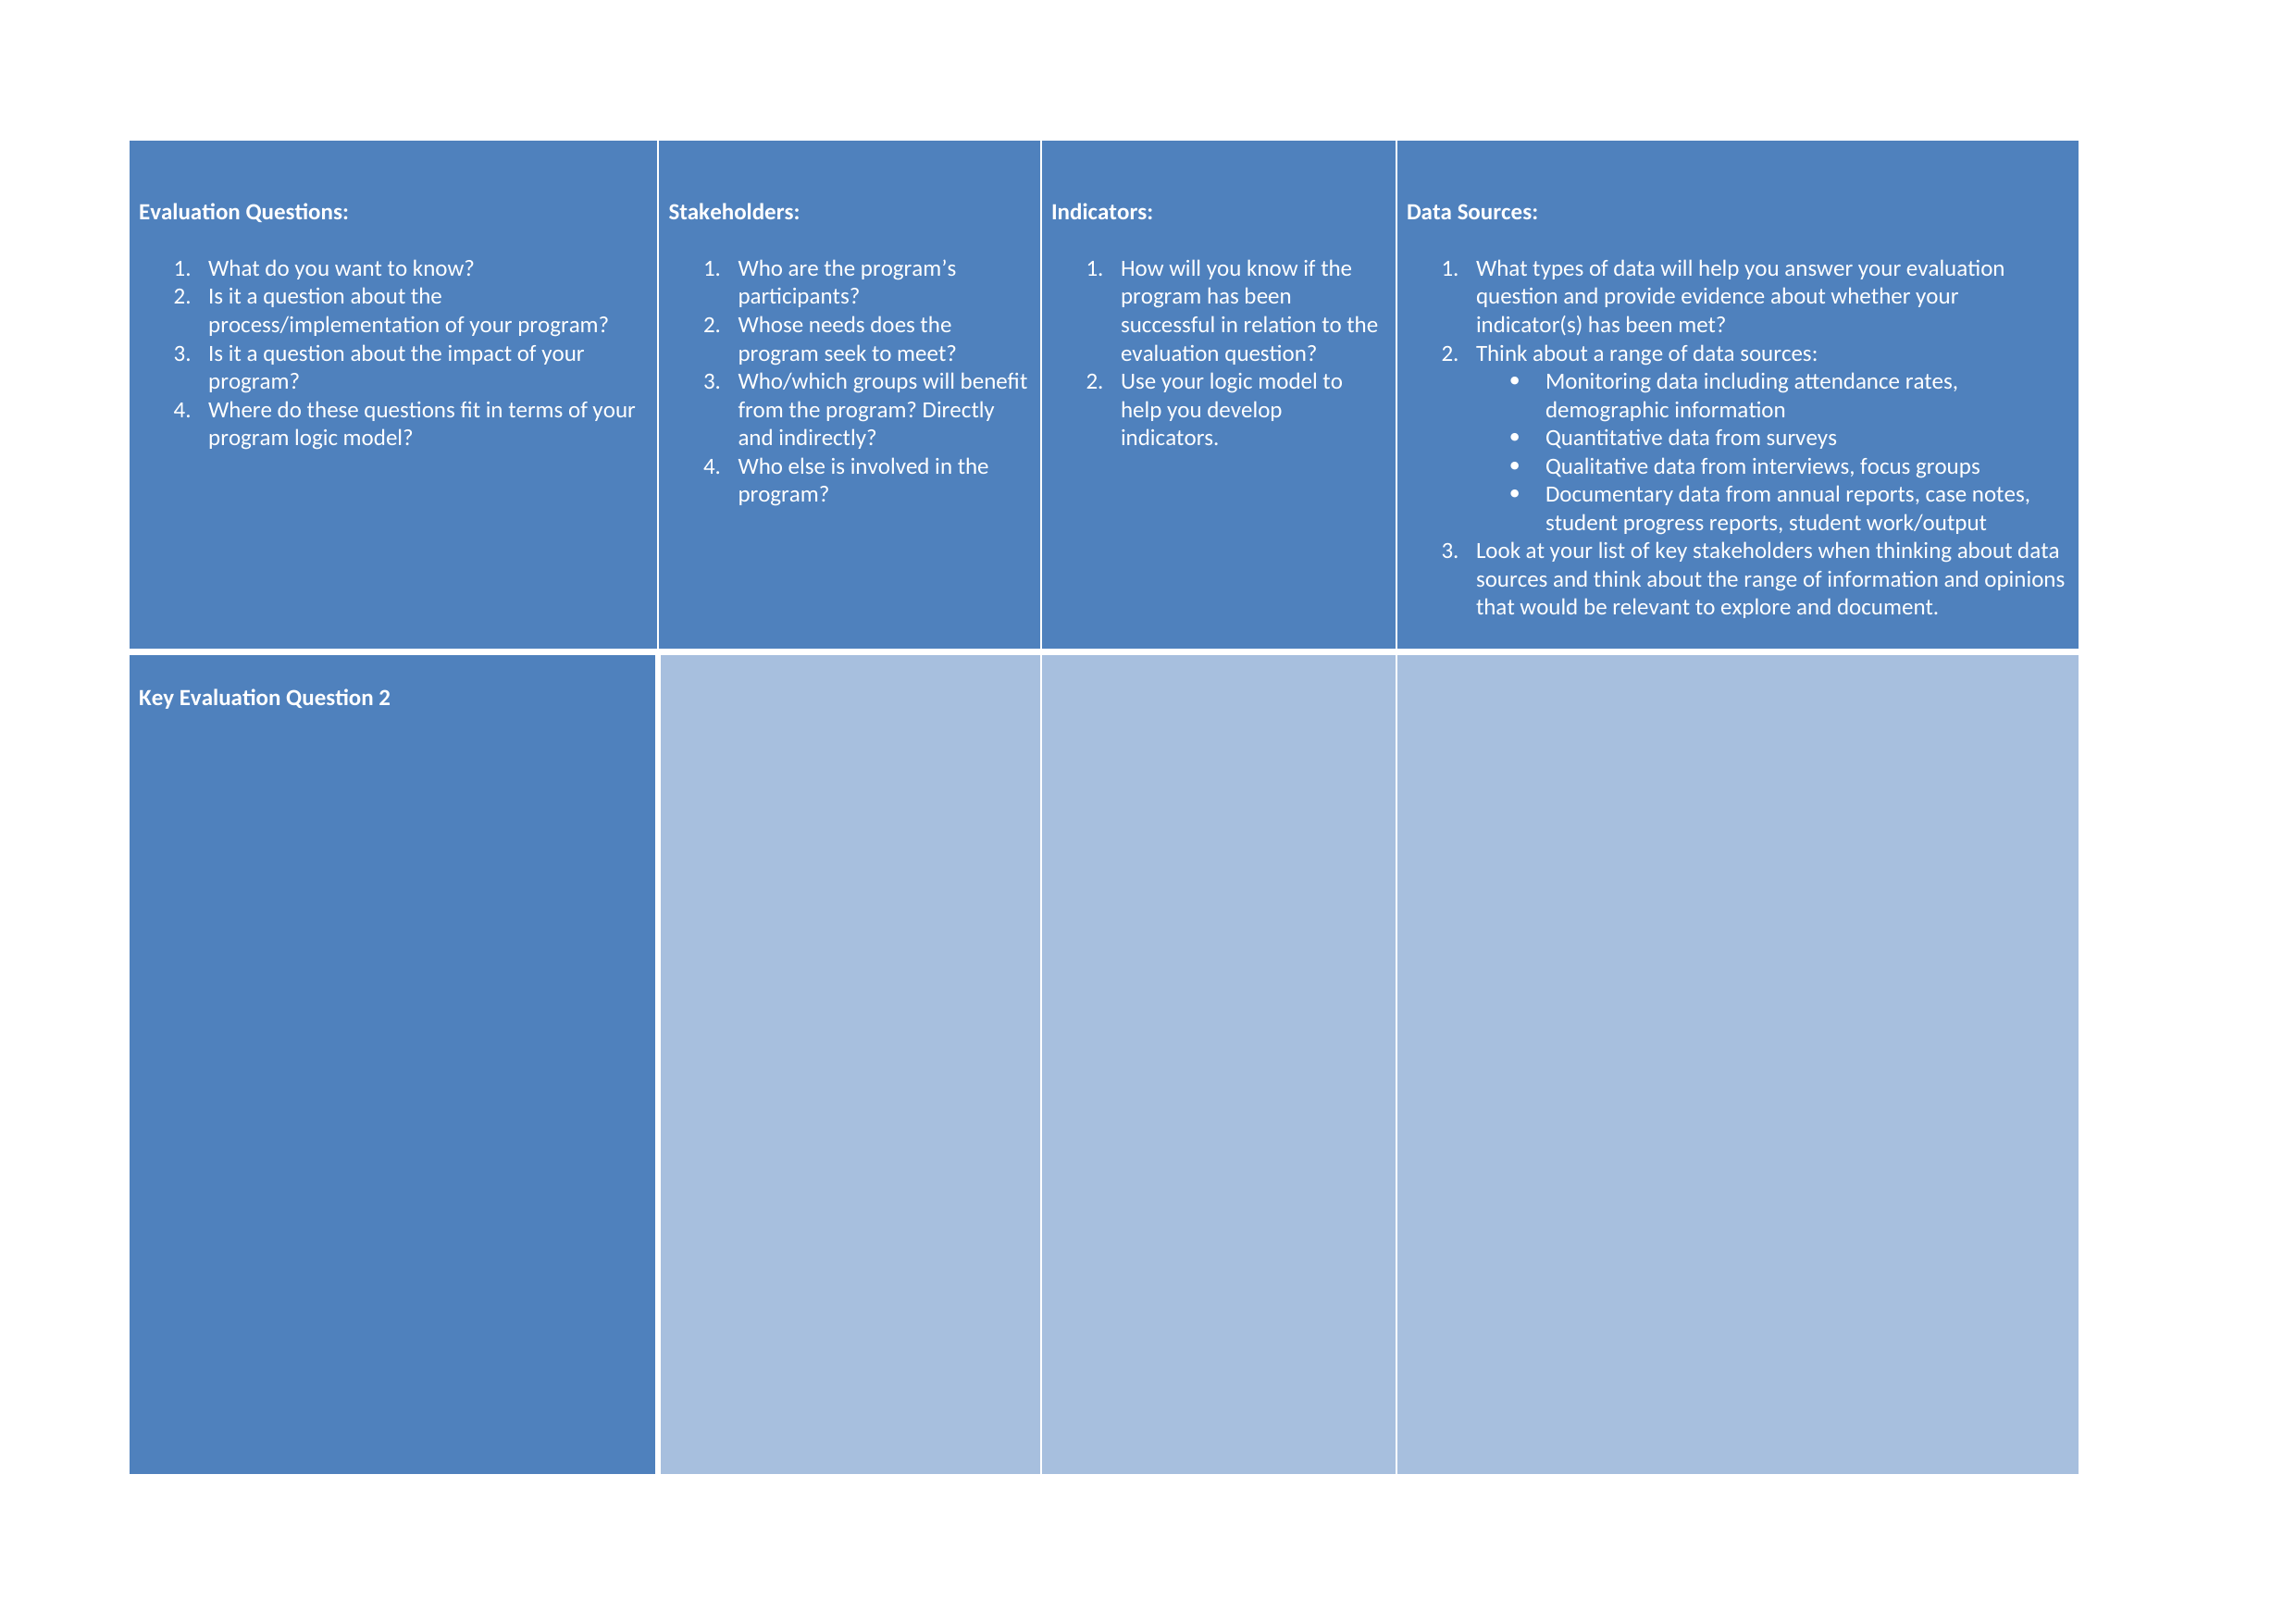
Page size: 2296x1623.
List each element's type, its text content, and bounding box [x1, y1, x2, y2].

table_cell [661, 655, 1040, 1474]
table_header Indicators: How will you know if the program has been successful in relation to the evaluation question? Use your logic model to help you develop indicators. [1042, 141, 1396, 649]
table_header Stakeholders: Who are the program’s participants? Whose needs does the program seek to meet? Who/which groups will benefit from the program? Directly and indirectly? Who else is involved in the program? [659, 141, 1040, 649]
table_cell [1042, 655, 1396, 1474]
table_header Evaluation Questions: What do you want to know? Is it a question about the process/implementation of your program? Is it a question about the impact of your program? Where do these questions fit in terms of your program logic model? [130, 141, 657, 649]
table_cell Key Evaluation Question 1 Key Evaluation Question 2 Key Evaluation Question 3 [130, 655, 655, 1474]
table_header Data Sources: What types of data will help you answer your evaluation question and provide evidence about whether your indicator(s) has been met? Think about a range of data sources: Monitoring data including attendance rates, demographic information Quantitative data from surveys Qualitative data from interviews, focus groups Documentary data from annual reports, case notes, student progress reports, student work/output Look at your list of key stakeholders when thinking about data sources and think about the range of information and opinions that would be relevant to explore and document. [1397, 141, 2079, 649]
table_cell [1397, 655, 2079, 1474]
